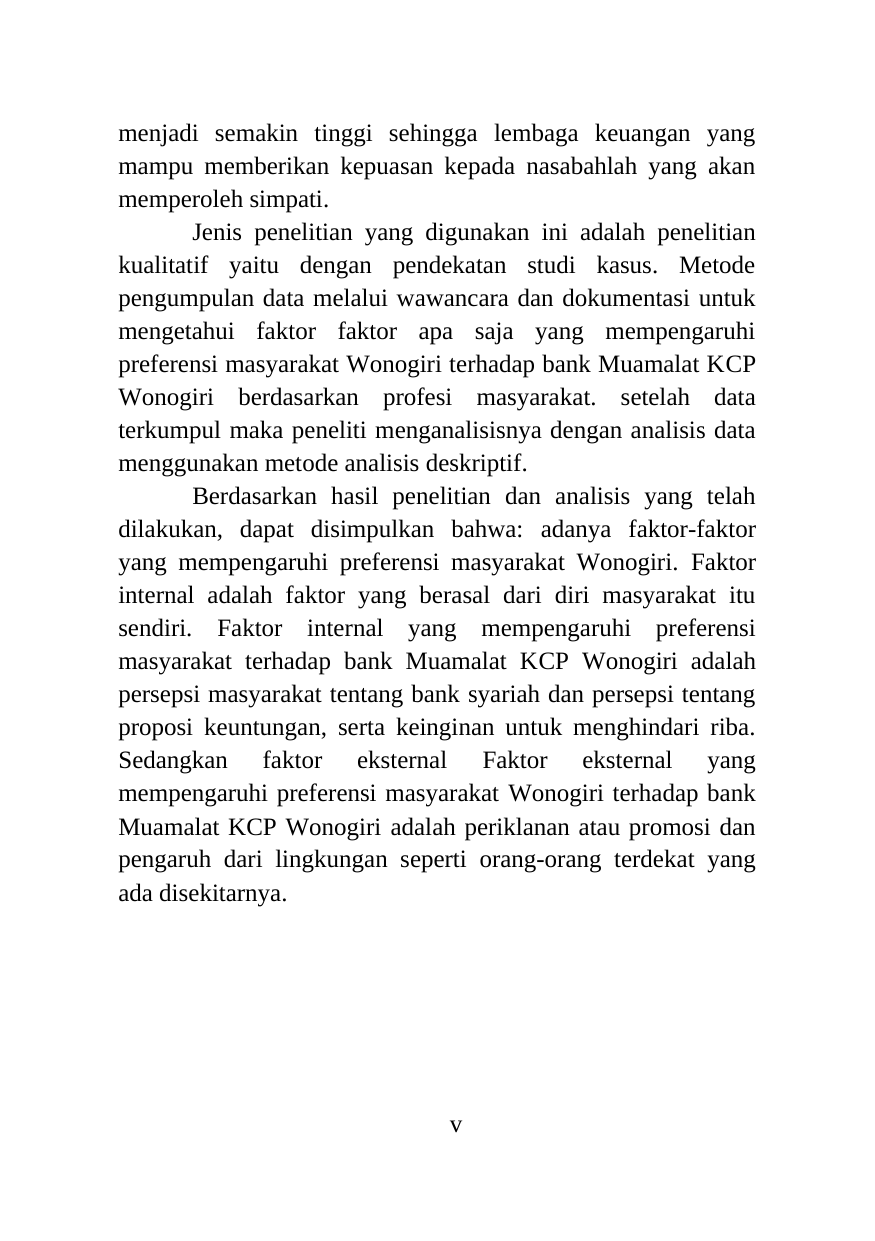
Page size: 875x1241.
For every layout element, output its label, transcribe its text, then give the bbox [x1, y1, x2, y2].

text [118, 118, 756, 213]
text Jenis penelitian yang digunakan ini adalah penelitian kualitatif yaitu dengan pendekatan studi kasus. Metode pengumpulan data melalui wawancara dan dokumentasi untuk mengetahui faktor faktor apa saja yang mempengaruhi preferensi masyarakat Wonogiri terhadap bank Muamalat KCP Wonogiri berdasarkan profesi masyarakat. setelah data terkumpul maka peneliti menganalisisnya dengan analisis data menggunakan metode analisis deskriptif. [118, 217, 756, 477]
text Berdasarkan hasil penelitian dan analisis yang telah dilakukan, dapat disimpulkan bahwa: adanya faktor-faktor yang mempengaruhi preferensi masyarakat Wonogiri. Faktor internal adalah faktor yang berasal dari diri masyarakat itu sendiri. Faktor internal yang mempengaruhi preferensi masyarakat terhadap bank Muamalat KCP Wonogiri adalah persepsi masyarakat tentang bank syariah dan persepsi tentang proposi keuntungan, serta keinginan untuk menghindari riba. Sedangkan faktor eksternal Faktor eksternal yang mempengaruhi preferensi masyarakat Wonogiri terhadap bank Muamalat KCP Wonogiri adalah periklanan atau promosi dan pengaruh dari lingkungan seperti orang-orang terdekat yang ada disekitarnya. [118, 481, 756, 906]
